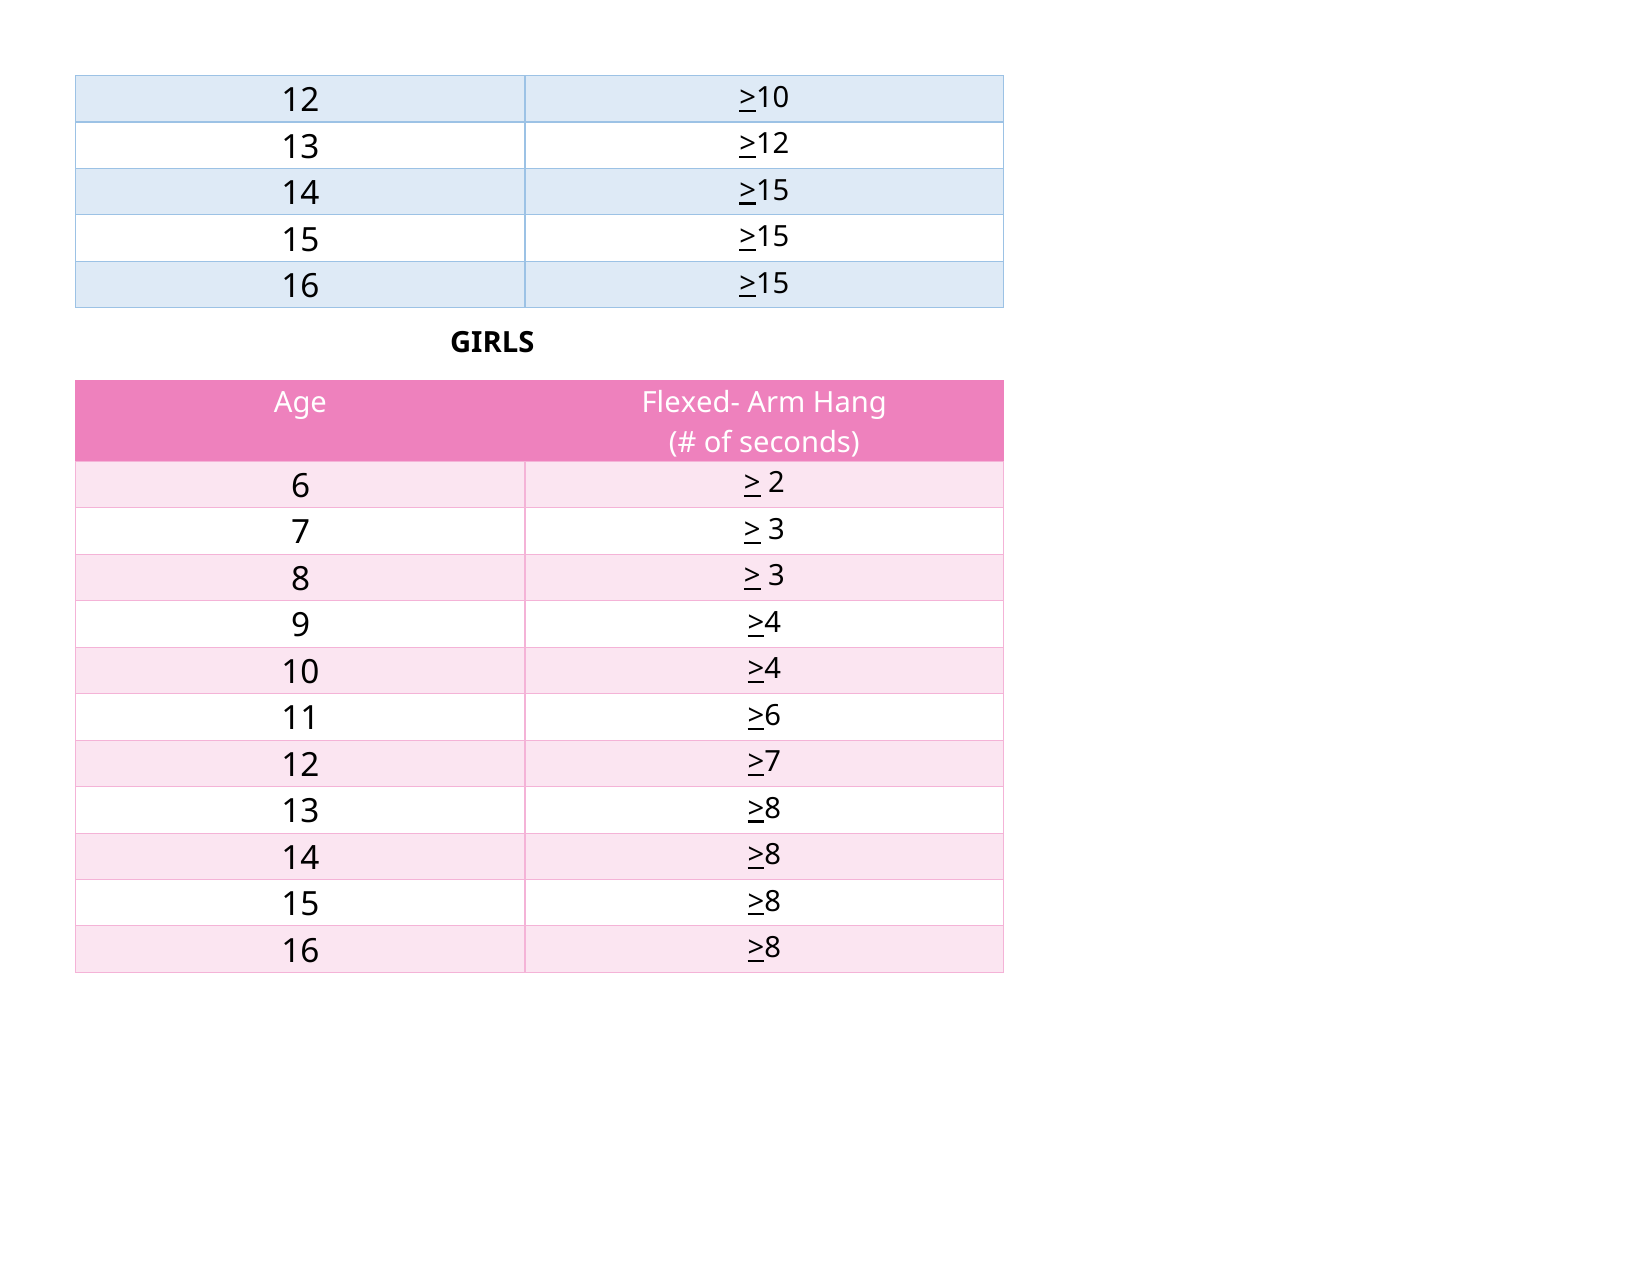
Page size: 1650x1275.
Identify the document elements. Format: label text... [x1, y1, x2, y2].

table_cell >8 [526, 880, 1003, 925]
table_cell 13 [76, 123, 524, 168]
table_cell >8 [526, 834, 1003, 879]
table_cell >15 [526, 169, 1003, 214]
table_cell >8 [526, 926, 1003, 972]
table_cell >12 [526, 123, 1003, 168]
table_cell >15 [526, 262, 1003, 307]
table_cell 14 [76, 834, 524, 879]
table_cell 16 [76, 926, 524, 972]
table_cell 10 [76, 648, 524, 693]
table_cell > 3 [526, 508, 1003, 554]
table_header Flexed- Arm Hang (# of seconds) [526, 381, 1003, 461]
table_cell 8 [76, 555, 524, 600]
table_cell >8 [526, 787, 1003, 832]
table_cell >4 [526, 648, 1003, 693]
text GIRLS [375, 321, 1575, 361]
table_cell 12 [76, 76, 524, 121]
table_cell 13 [76, 787, 524, 832]
table_cell 14 [76, 169, 524, 214]
table_cell >6 [526, 694, 1003, 739]
table_cell 6 [76, 462, 524, 507]
table_cell > 3 [526, 555, 1003, 600]
table_cell 15 [76, 215, 524, 261]
table_cell 11 [76, 694, 524, 739]
table_cell >7 [526, 741, 1003, 786]
table_cell >4 [526, 601, 1003, 647]
table_cell 12 [76, 741, 524, 786]
table_cell >15 [526, 215, 1003, 261]
table_header Age [76, 381, 524, 461]
table_cell 7 [76, 508, 524, 554]
table_cell > 2 [526, 462, 1003, 507]
table_cell >10 [526, 76, 1003, 121]
table_cell 16 [76, 262, 524, 307]
table_cell 9 [76, 601, 524, 647]
table_cell 15 [76, 880, 524, 925]
